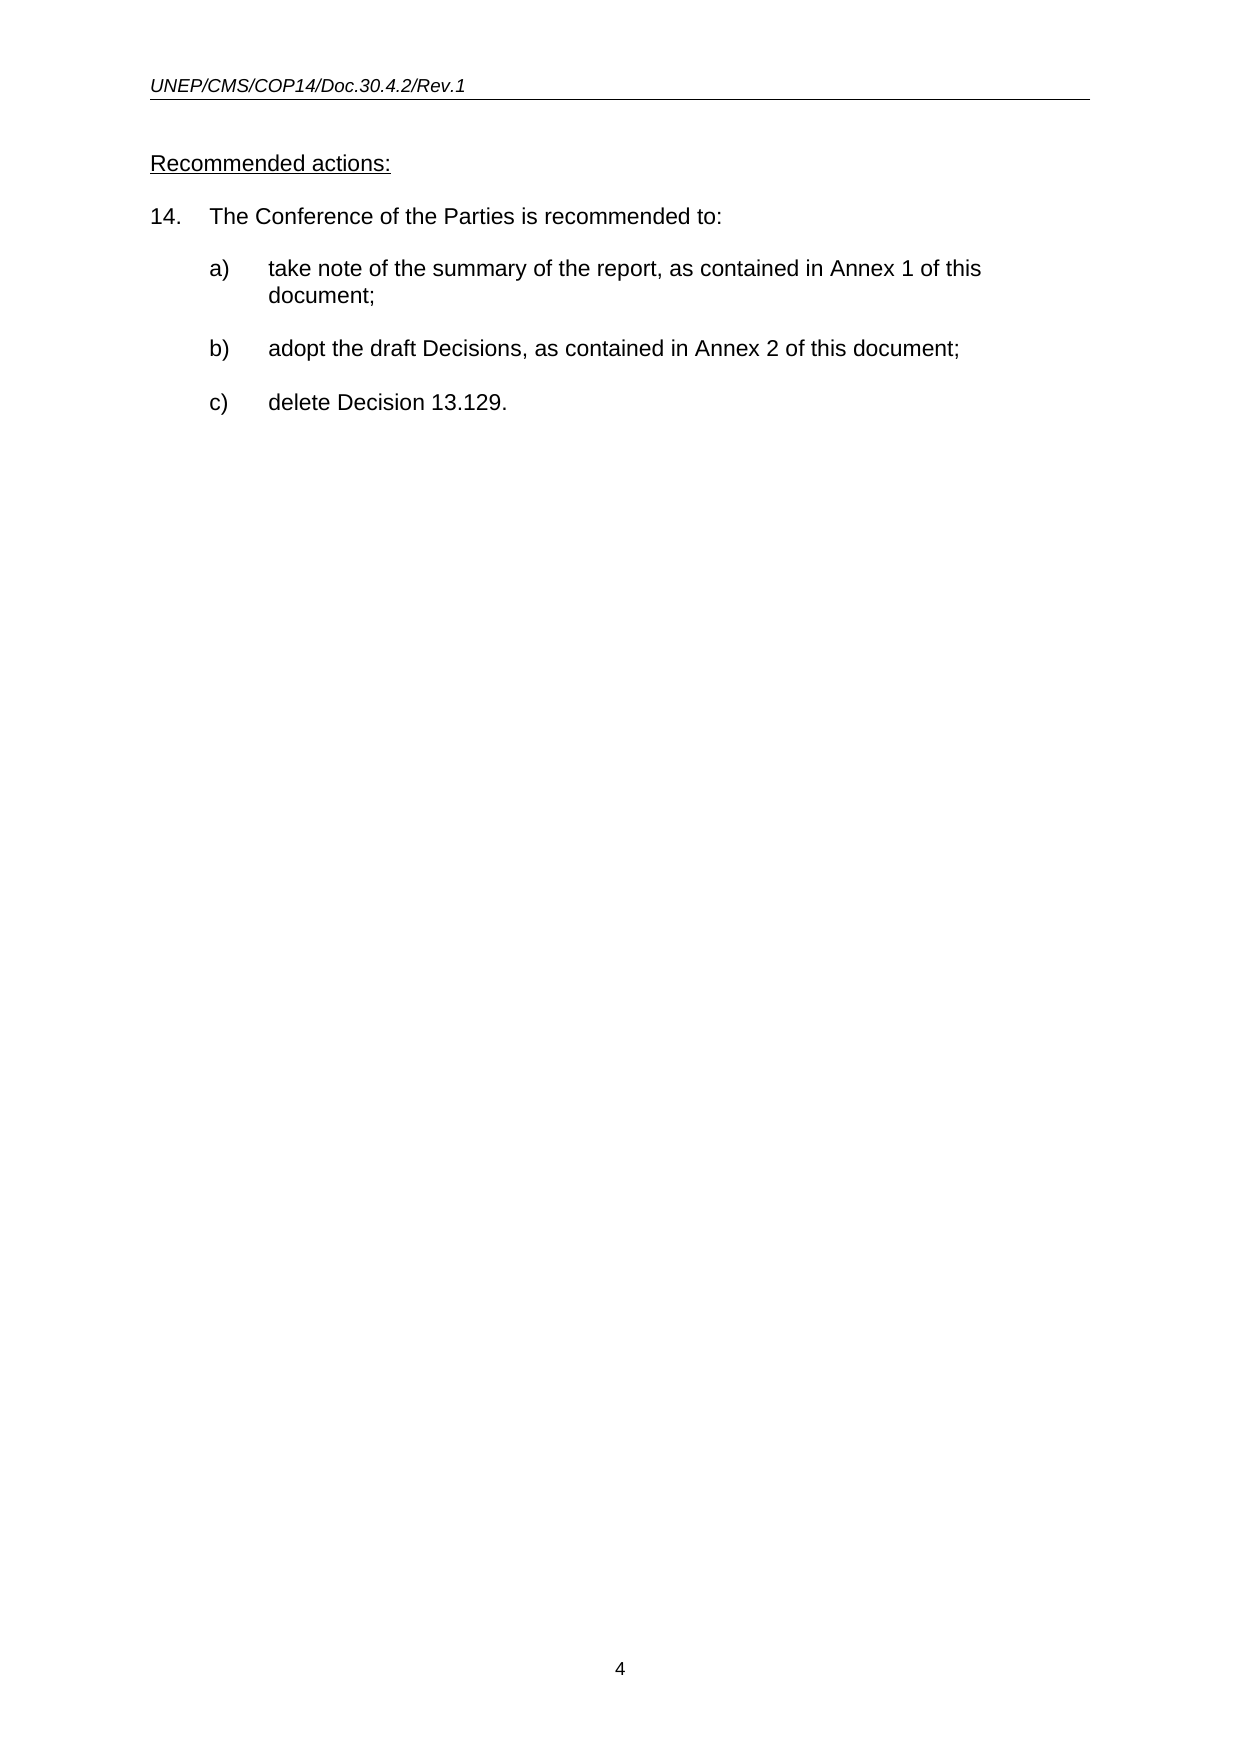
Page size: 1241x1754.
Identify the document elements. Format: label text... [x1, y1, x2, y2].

list adopt the draft Decisions, as contained in Annex 2 of this document; [209, 334, 1090, 361]
subtitle The Conference of the Parties is recommended to: [150, 203, 1090, 229]
subtitle Recommended actions: [150, 150, 1090, 176]
list take note of the summary of the report, as contained in Annex 1 of this document; [209, 255, 1090, 308]
list delete Decision 13.129. [209, 389, 1090, 416]
